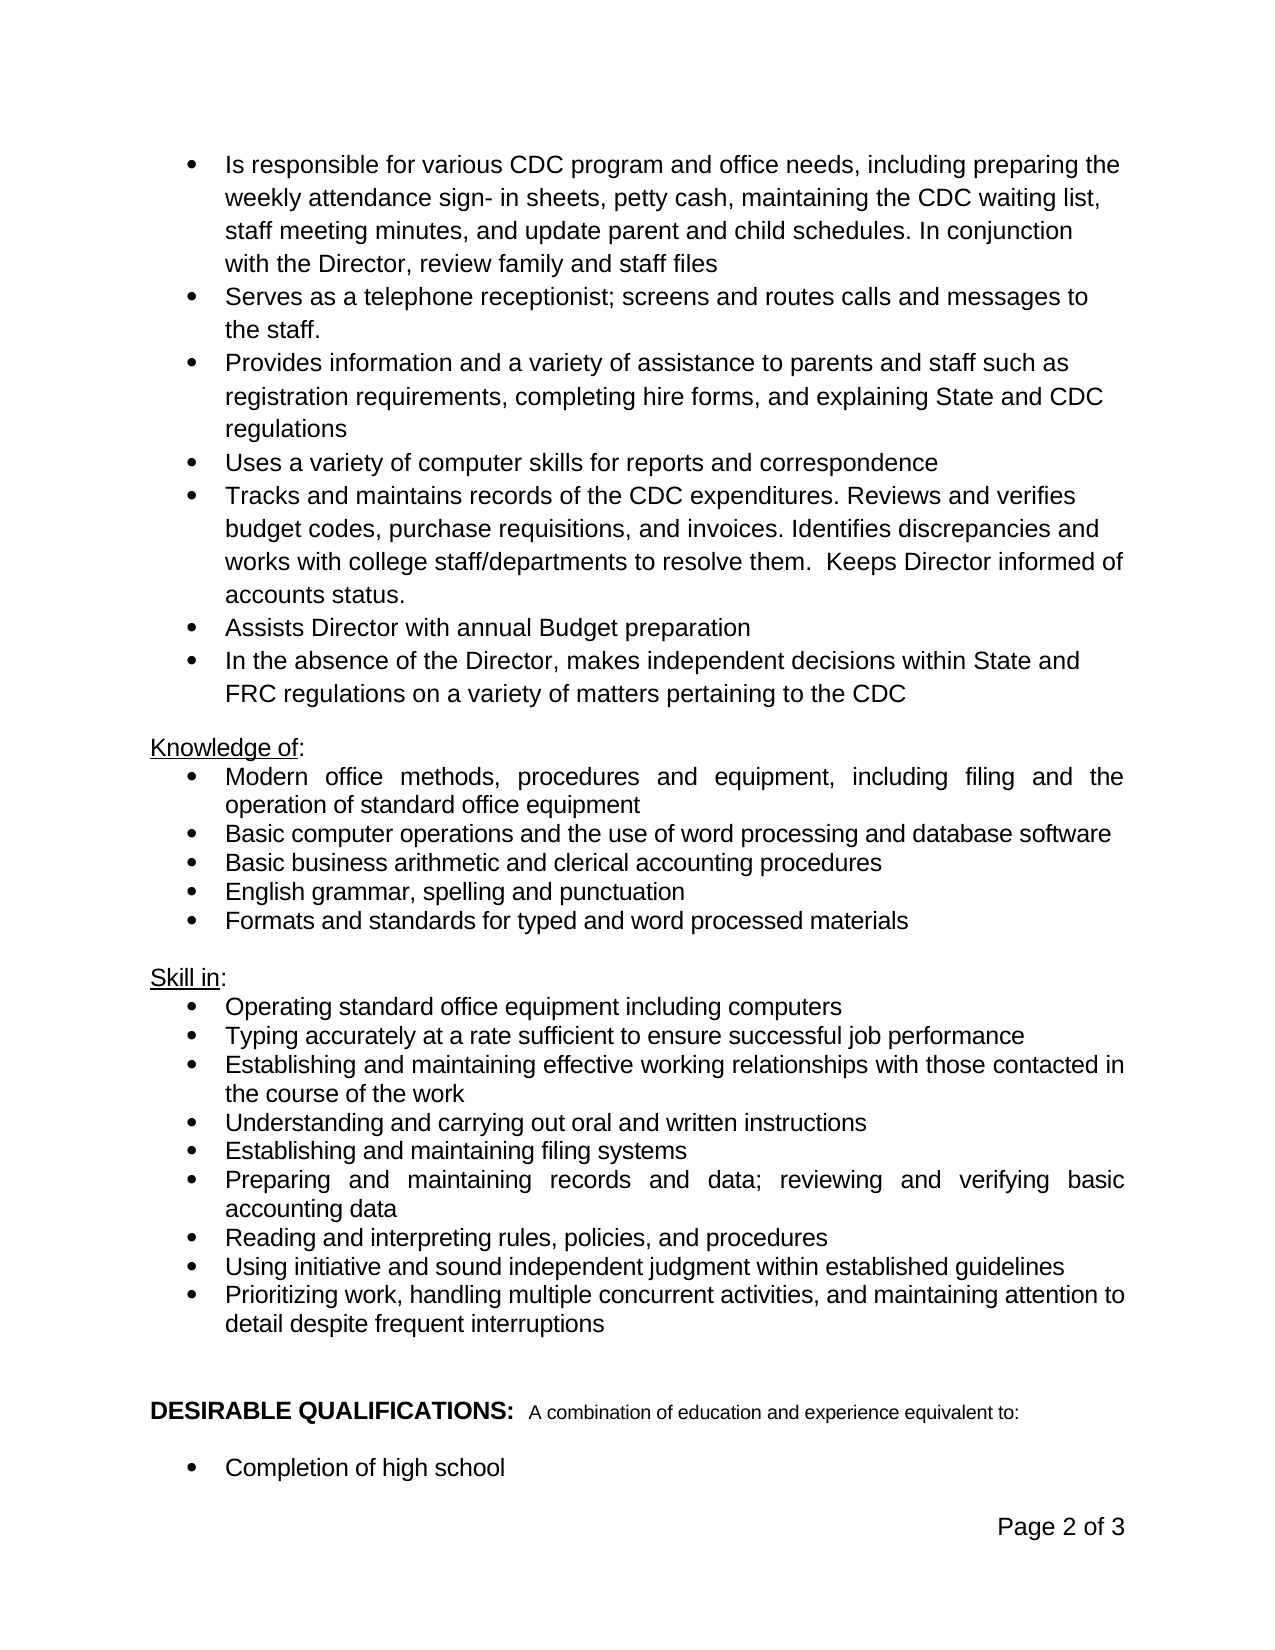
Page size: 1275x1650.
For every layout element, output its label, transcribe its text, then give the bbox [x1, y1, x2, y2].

text DESIRABLE QUALIFICATIONS: A combination of education and experience equivalent to: [150, 1396, 1125, 1424]
list Uses a variety of computer skills for reports and correspondence [187, 447, 1125, 476]
list Serves as a telephone receptionist; screens and routes calls and messages to the staff. [187, 282, 1125, 344]
list Establishing and maintaining filing systems [187, 1136, 1125, 1165]
list Basic business arithmetic and clerical accounting procedures [187, 848, 1125, 877]
list Completion of high school [187, 1453, 1125, 1482]
list Prioritizing work, handling multiple concurrent activities, and maintaining attention to detail despite frequent interruptions [187, 1281, 1125, 1338]
list Establishing and maintaining effective working relationships with those contacted in the course of the work [187, 1050, 1125, 1107]
list In the absence of the Director, makes independent decisions within State and FRC regulations on a variety of matters pertaining to the CDC [187, 646, 1125, 708]
list Operating standard office equipment including computers [187, 992, 1125, 1021]
text Knowledge of: [150, 733, 1125, 762]
list Typing accurately at a rate sufficient to ensure successful job performance [187, 1021, 1125, 1050]
list English grammar, spelling and punctuation [187, 877, 1125, 906]
list Modern office methods, procedures and equipment, including filing and the operation of standard office equipment [187, 762, 1125, 819]
list Formats and standards for typed and word processed materials [187, 906, 1125, 935]
list Understanding and carrying out oral and written instructions [187, 1107, 1125, 1136]
list Using initiative and sound independent judgment within established guidelines [187, 1252, 1125, 1281]
list Reading and interpreting rules, policies, and procedures [187, 1223, 1125, 1252]
list Provides information and a variety of assistance to parents and staff such as registration requirements, completing hire forms, and explaining State and CDC regulations [187, 348, 1125, 443]
list Basic computer operations and the use of word processing and database software [187, 819, 1125, 848]
list Assists Director with annual Budget preparation [187, 613, 1125, 642]
list Preparing and maintaining records and data; reviewing and verifying basic accounting data [187, 1165, 1125, 1223]
list Is responsible for various CDC program and office needs, including preparing the weekly attendance sign- in sheets, petty cash, maintaining the CDC waiting list, staff meeting minutes, and update parent and child schedules. In conjunction with the Director, review family and staff files [187, 150, 1125, 278]
text Skill in: [150, 963, 1125, 992]
list Tracks and maintains records of the CDC expenditures. Reviews and verifies budget codes, purchase requisitions, and invoices. Identifies discrepancies and works with college staff/departments to resolve them. Keeps Director informed of accounts status. [187, 481, 1125, 608]
